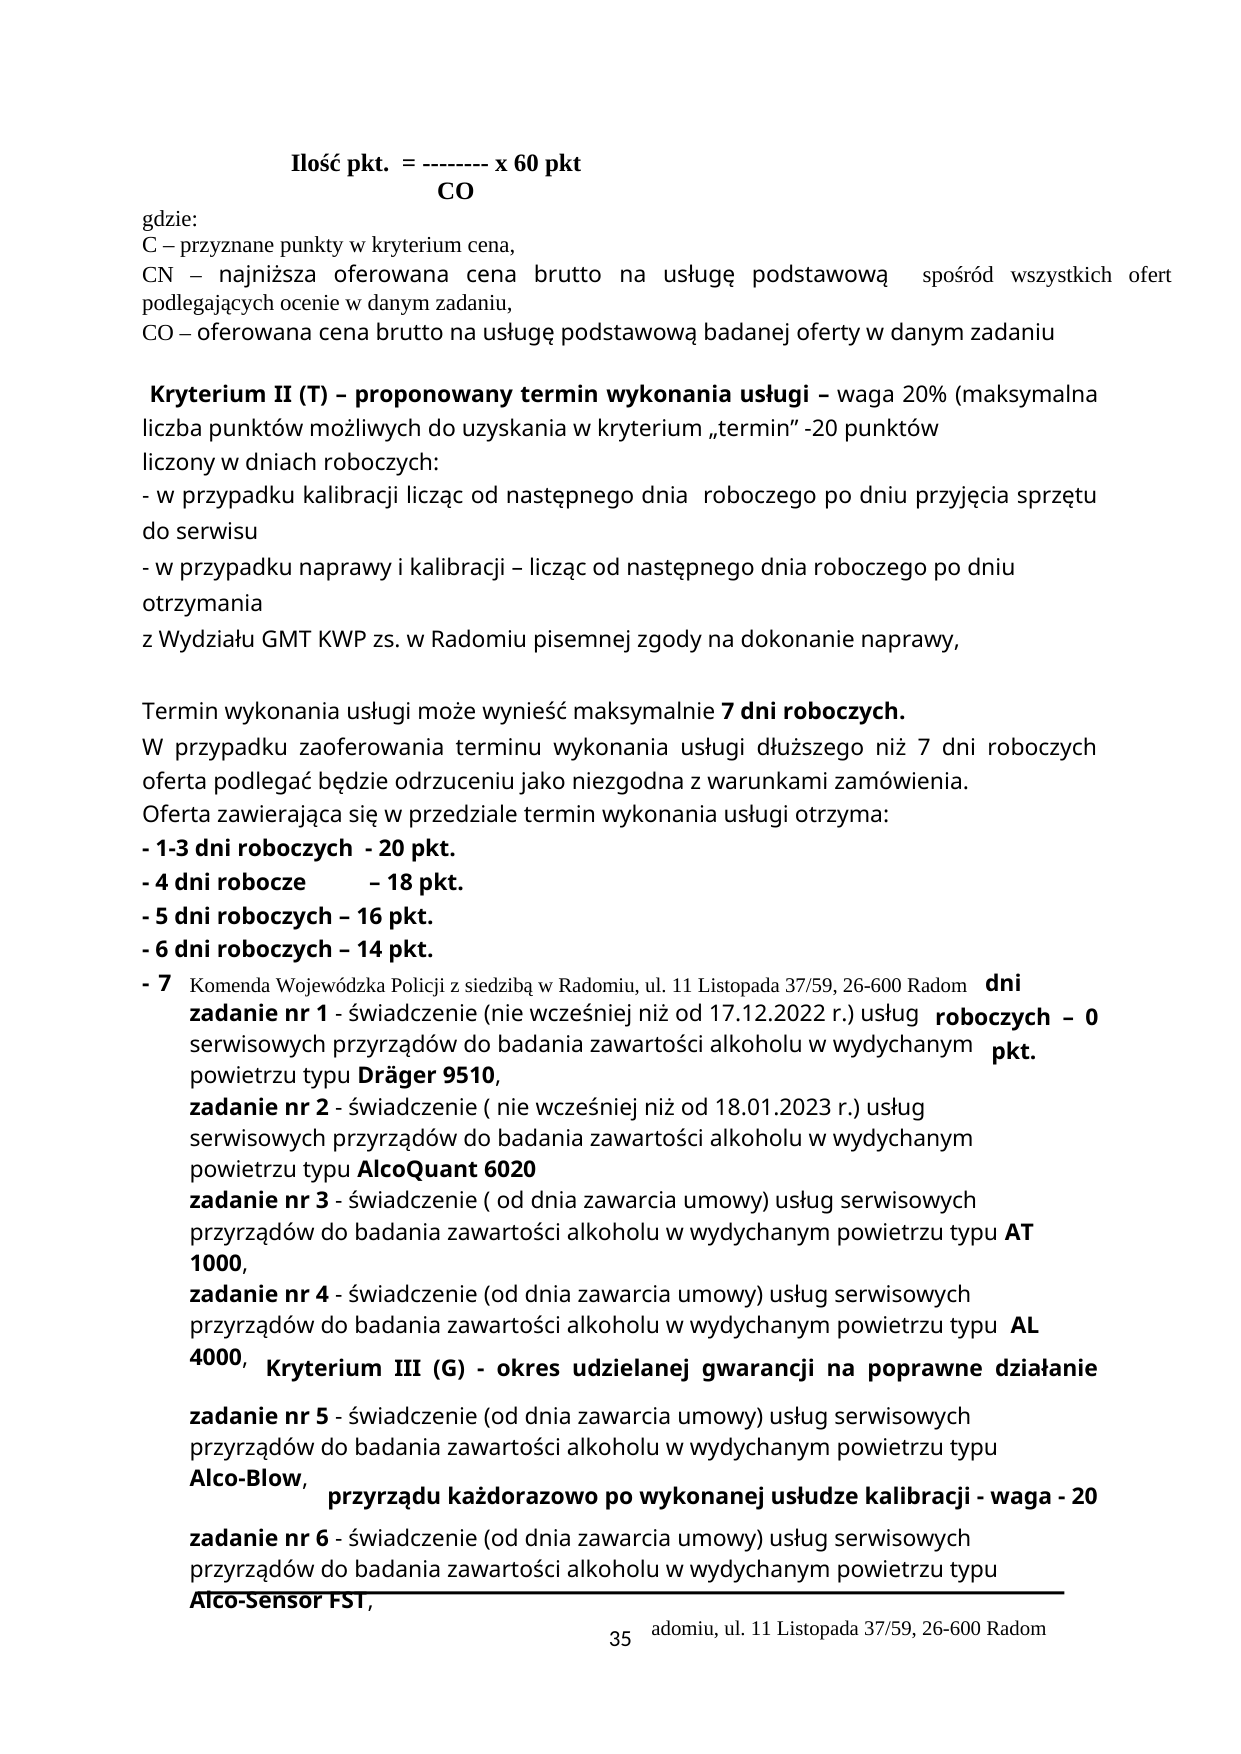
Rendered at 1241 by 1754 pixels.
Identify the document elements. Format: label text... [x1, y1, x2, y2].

text C – przyznane punkty w kryterium cena, [142, 232, 1172, 258]
text Oferta zawierająca się w przedziale termin wykonania usługi otrzyma: [142, 798, 1098, 829]
text - 1-3 dni roboczych - 20 pkt. [142, 832, 1098, 863]
text gdzie: [142, 205, 1172, 232]
text - w przypadku naprawy i kalibracji – licząc od następnego dnia roboczego po dniu otrzymania z Wydziału GMT KWP zs. w Radomiu pisemnej zgody na dokonanie naprawy, [142, 551, 1098, 654]
text CO – oferowana cena brutto na usługę podstawową badanej oferty w danym zadaniu [142, 316, 1172, 347]
text - w przypadku kalibracji licząc od następnego dnia roboczego po dniu przyjęcia sprzętu do serwisu [142, 479, 1098, 546]
text - 7 dni roboczych – 0 pkt. [142, 967, 1098, 1066]
list Ilość pkt. = -------- x 60 pkt [291, 148, 1098, 176]
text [142, 1068, 1098, 1511]
text liczony w dniach roboczych: [142, 446, 1098, 477]
text Termin wykonania usługi może wynieść maksymalnie 7 dni roboczych. [142, 695, 1098, 726]
text - 6 dni roboczych – 14 pkt. [142, 933, 1098, 964]
list CO [291, 176, 1098, 205]
text CN – najniższa oferowana cena brutto na usługę podstawową spośród wszystkich ofert podlegających ocenie w danym zadaniu, [142, 258, 1172, 316]
text - 5 dni roboczych – 16 pkt. [142, 899, 1098, 931]
text Kryterium II (T) – proponowany termin wykonania usługi – waga 20% (maksymalna liczba punktów możliwych do uzyskania w kryterium „termin” -20 punktów [142, 378, 1098, 443]
text W przypadku zaoferowania terminu wykonania usługi dłuższego niż 7 dni roboczych oferta podlegać będzie odrzuceniu jako niezgodna z warunkami zamówienia. [142, 731, 1098, 796]
text - 4 dni robocze – 18 pkt. [142, 866, 1098, 897]
